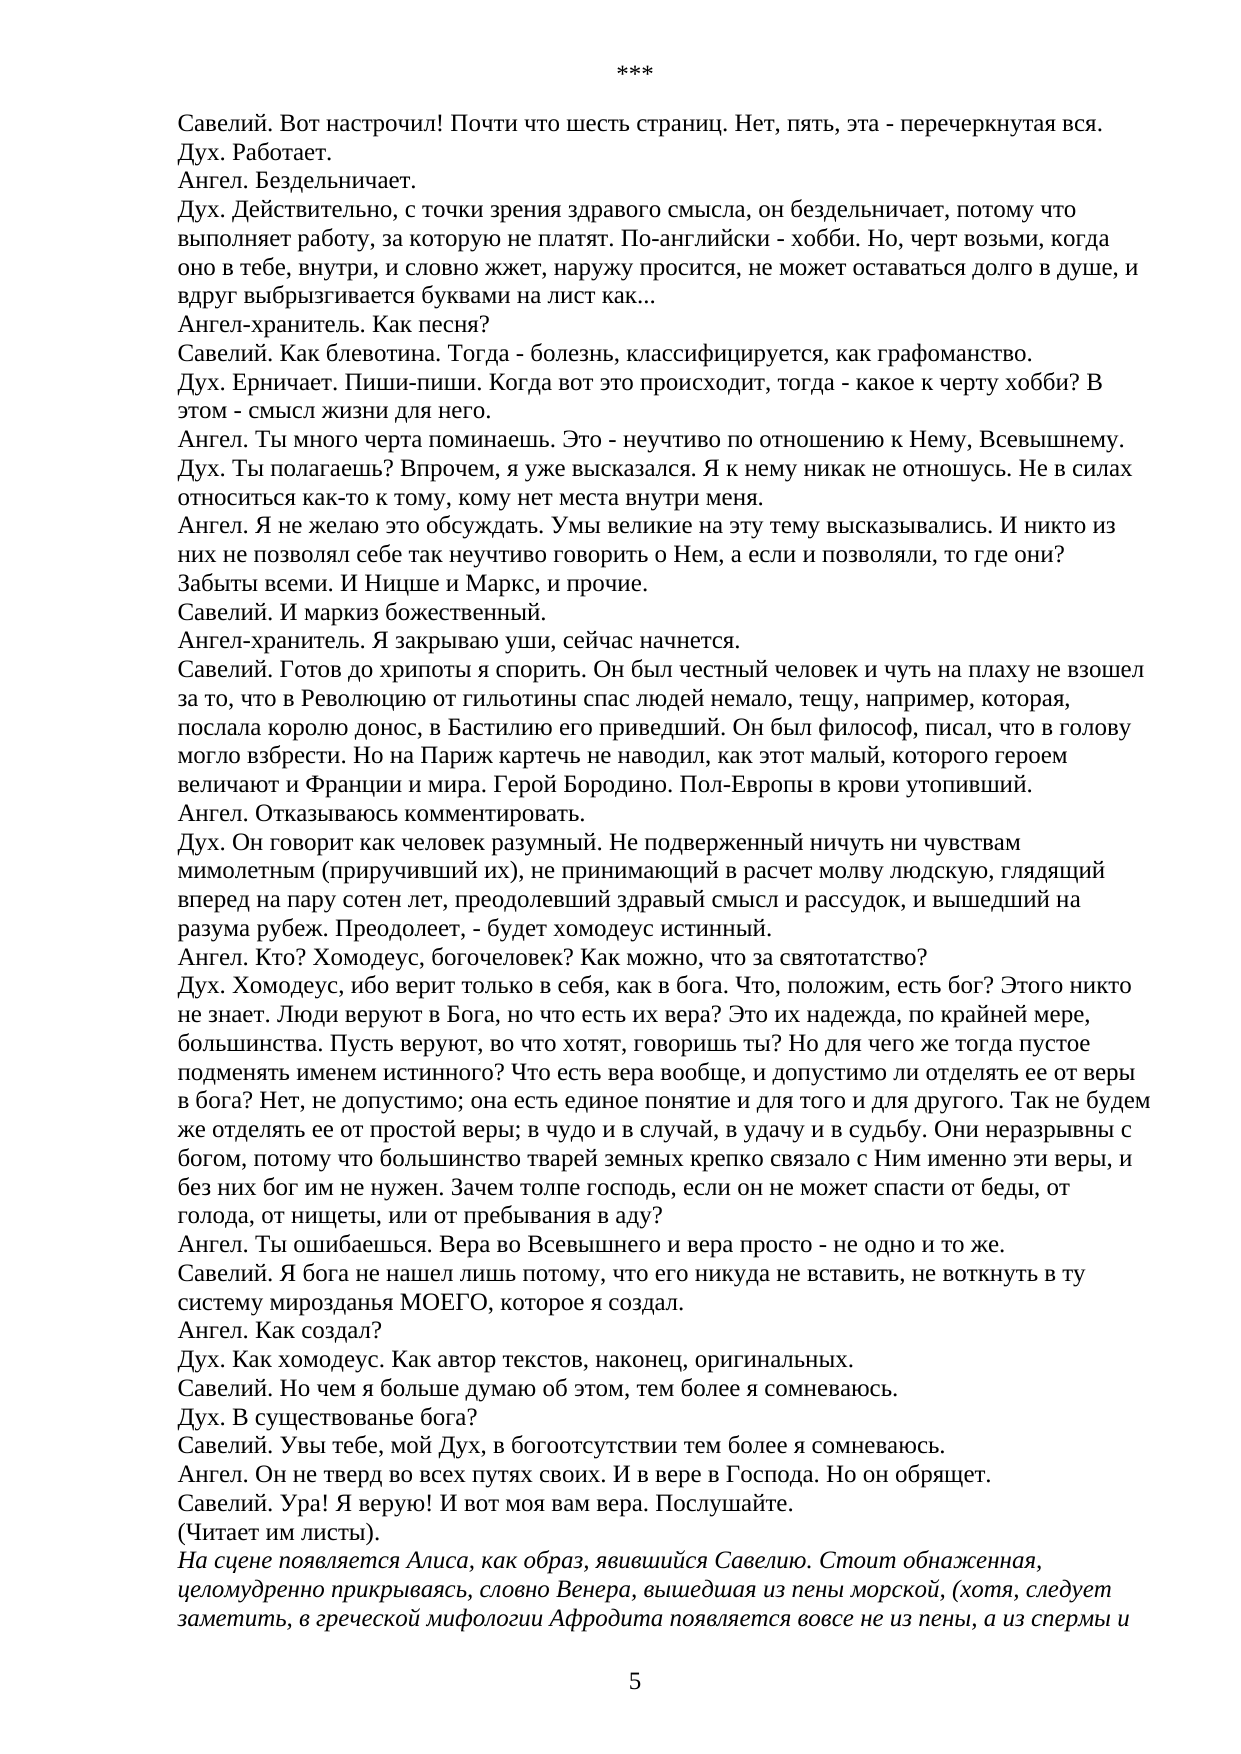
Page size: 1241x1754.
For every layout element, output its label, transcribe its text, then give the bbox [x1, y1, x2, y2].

text Савелий. Ура! Я верую! И вот моя вам вера. Послушайте. [177, 1488, 1152, 1517]
text Савелий. Как блевотина. Тогда - болезнь, классифицируется, как графоманство. [177, 338, 1152, 367]
text Дух. Он говорит как человек разумный. Не подверженный ничуть ни чувствам мимолетным (приручивший их), не принимающий в расчет молву людскую, глядящий вперед на пару сотен лет, преодолевший здравый смысл и рассудок, и вышедший на разума рубеж. Преодолеет, - будет хомодеус истинный. [177, 827, 1152, 942]
text Дух. Работает. [177, 137, 1152, 166]
text Савелий. Я бога не нашел лишь потому, что его никуда не вставить, не воткнуть в ту систему мирозданья МОЕГО, которое я создал. [177, 1258, 1152, 1316]
text Ангел. Ты много черта поминаешь. Это - неучтиво по отношению к Нему, Всевышнему. [177, 424, 1152, 453]
text Ангел. Ты ошибаешься. Вера во Всевышнего и вера просто - не одно и то же. [177, 1229, 1152, 1258]
text Савелий. И маркиз божественный. [177, 597, 1152, 626]
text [177, 1546, 1152, 1632]
text Ангел. Как создал? [177, 1316, 1152, 1344]
text Дух. Хомодеус, ибо верит только в себя, как в бога. Что, положим, есть бог? Этого никто не знает. Люди веруют в Бога, но что есть их вера? Это их надежда, по крайней мере, большинства. Пусть веруют, во что хотят, говоришь ты? Но для чего же тогда пустое подменять именем истинного? Что есть вера вообще, и допустимо ли отделять ее от веры в бога? Нет, не допустимо; она есть единое понятие и для того и для другого. Так не будем же отделять ее от простой веры; в чудо и в случай, в удачу и в судьбу. Они неразрывны с богом, потому что большинство тварей земных крепко связало с Ним именно эти веры, и без них бог им не нужен. Зачем толпе господь, если он не может спасти от беды, от голода, от нищеты, или от пребывания в аду? [177, 971, 1152, 1229]
text Дух. В существованье бога? [177, 1402, 1152, 1431]
text Савелий. Но чем я больше думаю об этом, тем более я сомневаюсь. [177, 1373, 1152, 1402]
text Ангел-хранитель. Как песня? [177, 309, 1152, 338]
text Савелий. Увы тебе, мой Дух, в богоотсутствии тем более я сомневаюсь. [177, 1431, 1152, 1459]
text Ангел. Он не тверд во всех путях своих. И в вере в Господа. Но он обрящет. [177, 1459, 1152, 1488]
text Ангел. Кто? Хомодеус, богочеловек? Как можно, что за святотатство? [177, 942, 1152, 971]
text Дух. Ты полагаешь? Впрочем, я уже высказался. Я к нему никак не отношусь. Не в силах относиться как-то к тому, кому нет места внутри меня. [177, 453, 1152, 511]
text *** [118, 59, 1152, 88]
text Ангел. Бездельничает. [177, 166, 1152, 194]
text Ангел. Отказываюсь комментировать. [177, 798, 1152, 827]
text Савелий. Готов до хрипоты я спорить. Он был честный человек и чуть на плаху не взошел за то, что в Революцию от гильотины спас людей немало, тещу, например, которая, послала королю донос, в Бастилию его приведший. Он был философ, писал, что в голову могло взбрести. Но на Париж картечь не наводил, как этот малый, которого героем величают и Франции и мира. Герой Бородино. Пол-Европы в крови утопивший. [177, 654, 1152, 798]
text (Читает им листы). [177, 1517, 1152, 1546]
text Ангел-хранитель. Я закрываю уши, сейчас начнется. [177, 626, 1152, 654]
text Ангел. Я не желаю это обсуждать. Умы великие на эту тему высказывались. И никто из них не позволял себе так неучтиво говорить о Нем, а если и позволяли, то где они? Забыты всеми. И Ницше и Маркс, и прочие. [177, 511, 1152, 597]
text Дух. Действительно, с точки зрения здравого смысла, он бездельничает, потому что выполняет работу, за которую не платят. По-английски - хобби. Но, черт возьми, когда оно в тебе, внутри, и словно жжет, наружу просится, не может оставаться долго в душе, и вдруг выбрызгивается буквами на лист как... [177, 194, 1152, 309]
text Савелий. Вот настрочил! Почти что шесть страниц. Нет, пять, эта - перечеркнутая вся. [177, 108, 1152, 137]
text Дух. Ерничает. Пиши-пиши. Когда вот это происходит, тогда - какое к черту хобби? В этом - смысл жизни для него. [177, 367, 1152, 424]
text Дух. Как хомодеус. Как автор текстов, наконец, оригинальных. [177, 1344, 1152, 1373]
